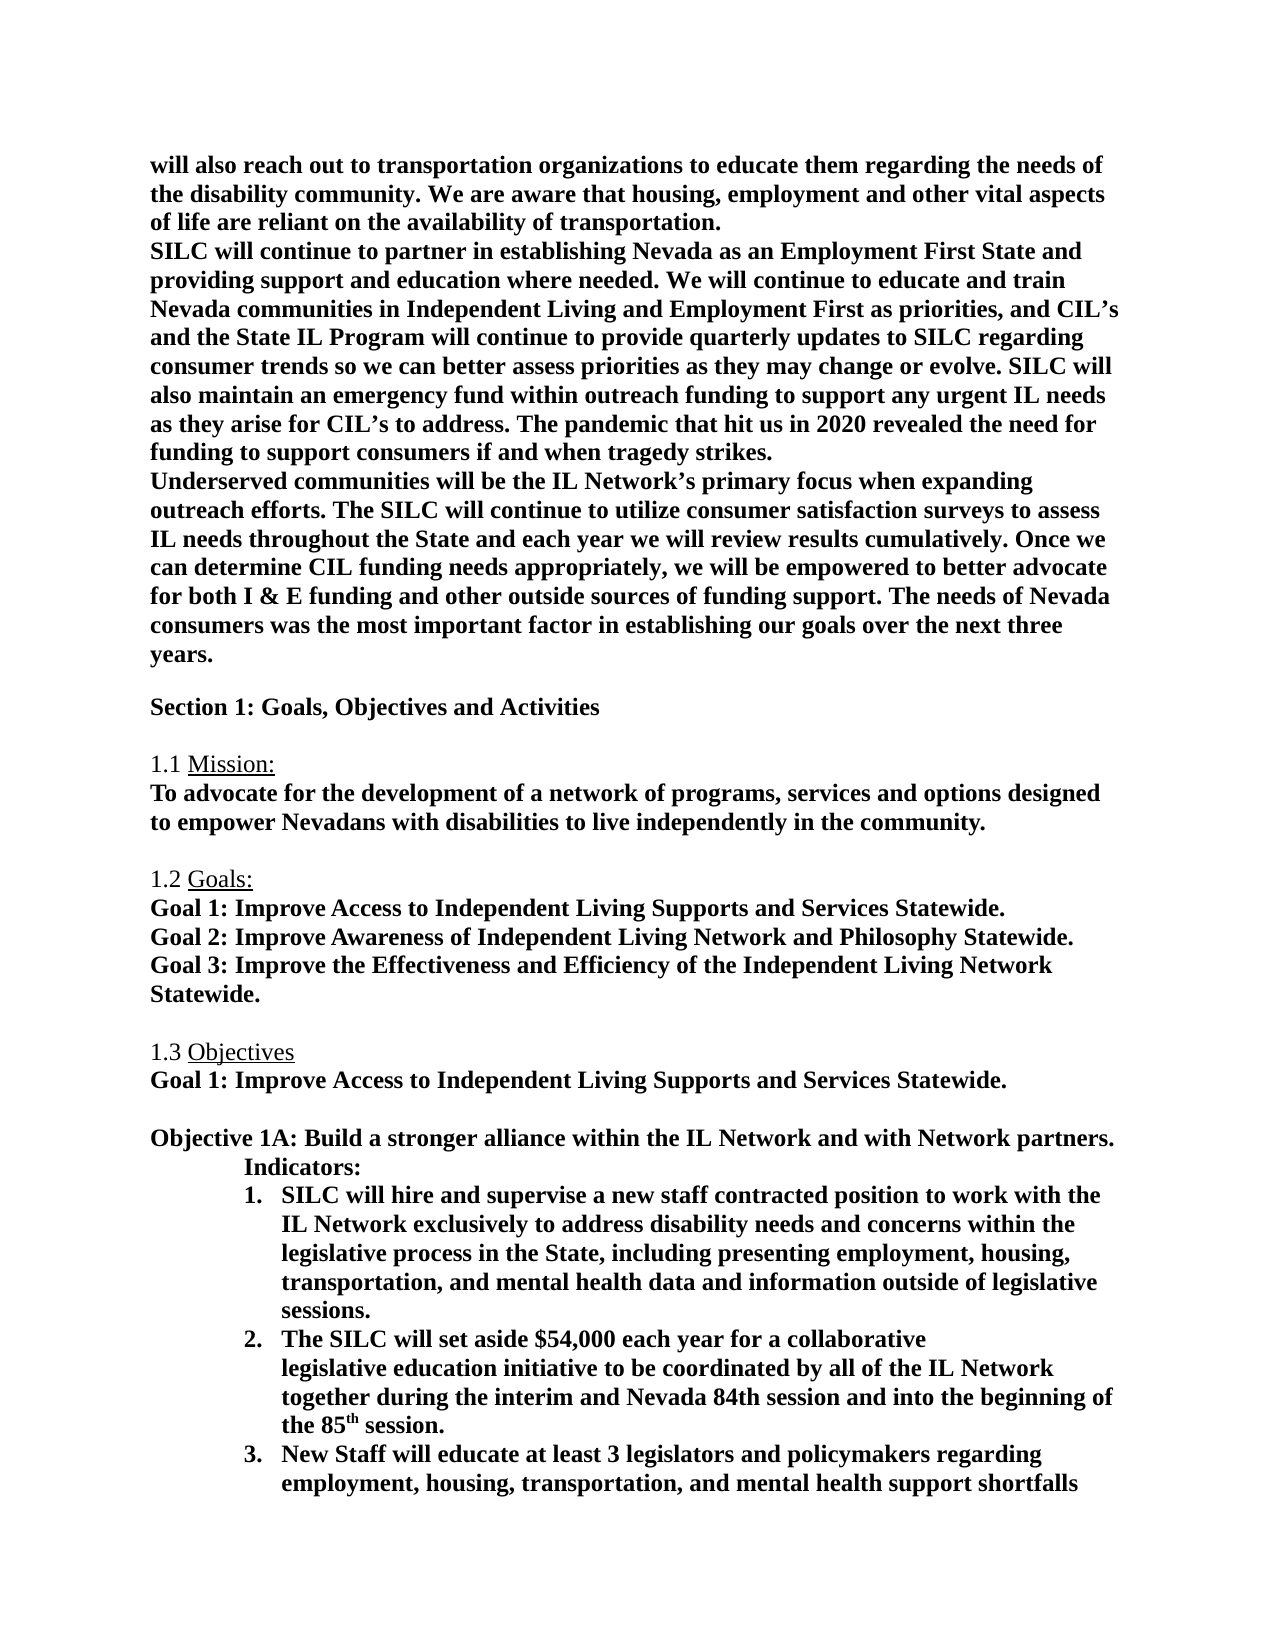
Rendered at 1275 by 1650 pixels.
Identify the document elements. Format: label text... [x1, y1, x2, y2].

text Goal 1: Improve Access to Independent Living Supports and Services Statewide. [150, 1065, 1125, 1094]
text Goal 1: Improve Access to Independent Living Supports and Services Statewide. [150, 893, 1125, 922]
list Goals: [150, 864, 1125, 893]
list legislative education initiative to be coordinated by all of the IL Network together during the interim and Nevada 84th session and into the beginning of the 85th session. [281, 1353, 1125, 1439]
text SILC will continue to partner in establishing Nevada as an Employment First State and providing support and education where needed. We will continue to educate and train Nevada communities in Independent Living and Employment First as priorities, and CIL’s and the State IL Program will continue to provide quarterly updates to SILC regarding consumer trends so we can better assess priorities as they may change or evolve. SILC will also maintain an emergency fund within outreach funding to support any urgent IL needs as they arise for CIL’s to address. The pandemic that hit us in 2020 revealed the need for funding to support consumers if and when tragedy strikes. [150, 236, 1125, 466]
list Mission: [150, 749, 1125, 778]
text 1.3 Objectives [150, 1037, 1125, 1065]
text Underserved communities will be the IL Network’s primary focus when expanding outreach efforts. The SILC will continue to utilize consumer satisfaction surveys to assess IL needs throughout the State and each year we will review results cumulatively. Once we can determine CIL funding needs appropriately, we will be empowered to better advocate for both I & E funding and other outside sources of funding support. The needs of Nevada consumers was the most important factor in establishing our goals over the next three years. [150, 466, 1125, 667]
text Objective 1A: Build a stronger alliance within the IL Network and with Network partners. [150, 1123, 1125, 1152]
text Indicators: [244, 1152, 1125, 1180]
text To advocate for the development of a network of programs, services and options designed to empower Nevadans with disabilities to live independently in the community. [150, 778, 1125, 835]
text Goal 2: Improve Awareness of Independent Living Network and Philosophy Statewide. [150, 922, 1125, 950]
list The SILC will set aside $54,000 each year for a collaborative [244, 1324, 1125, 1353]
text Goal 3: Improve the Effectiveness and Efficiency of the Independent Living Network Statewide. [150, 950, 1125, 1008]
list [244, 1439, 1125, 1497]
text Section 1: Goals, Objectives and Activities [150, 692, 1125, 720]
list SILC will hire and supervise a new staff contracted position to work with the IL Network exclusively to address disability needs and concerns within the legislative process in the State, including presenting employment, housing, transportation, and mental health data and information outside of legislative sessions. [244, 1180, 1125, 1324]
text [150, 150, 1125, 236]
